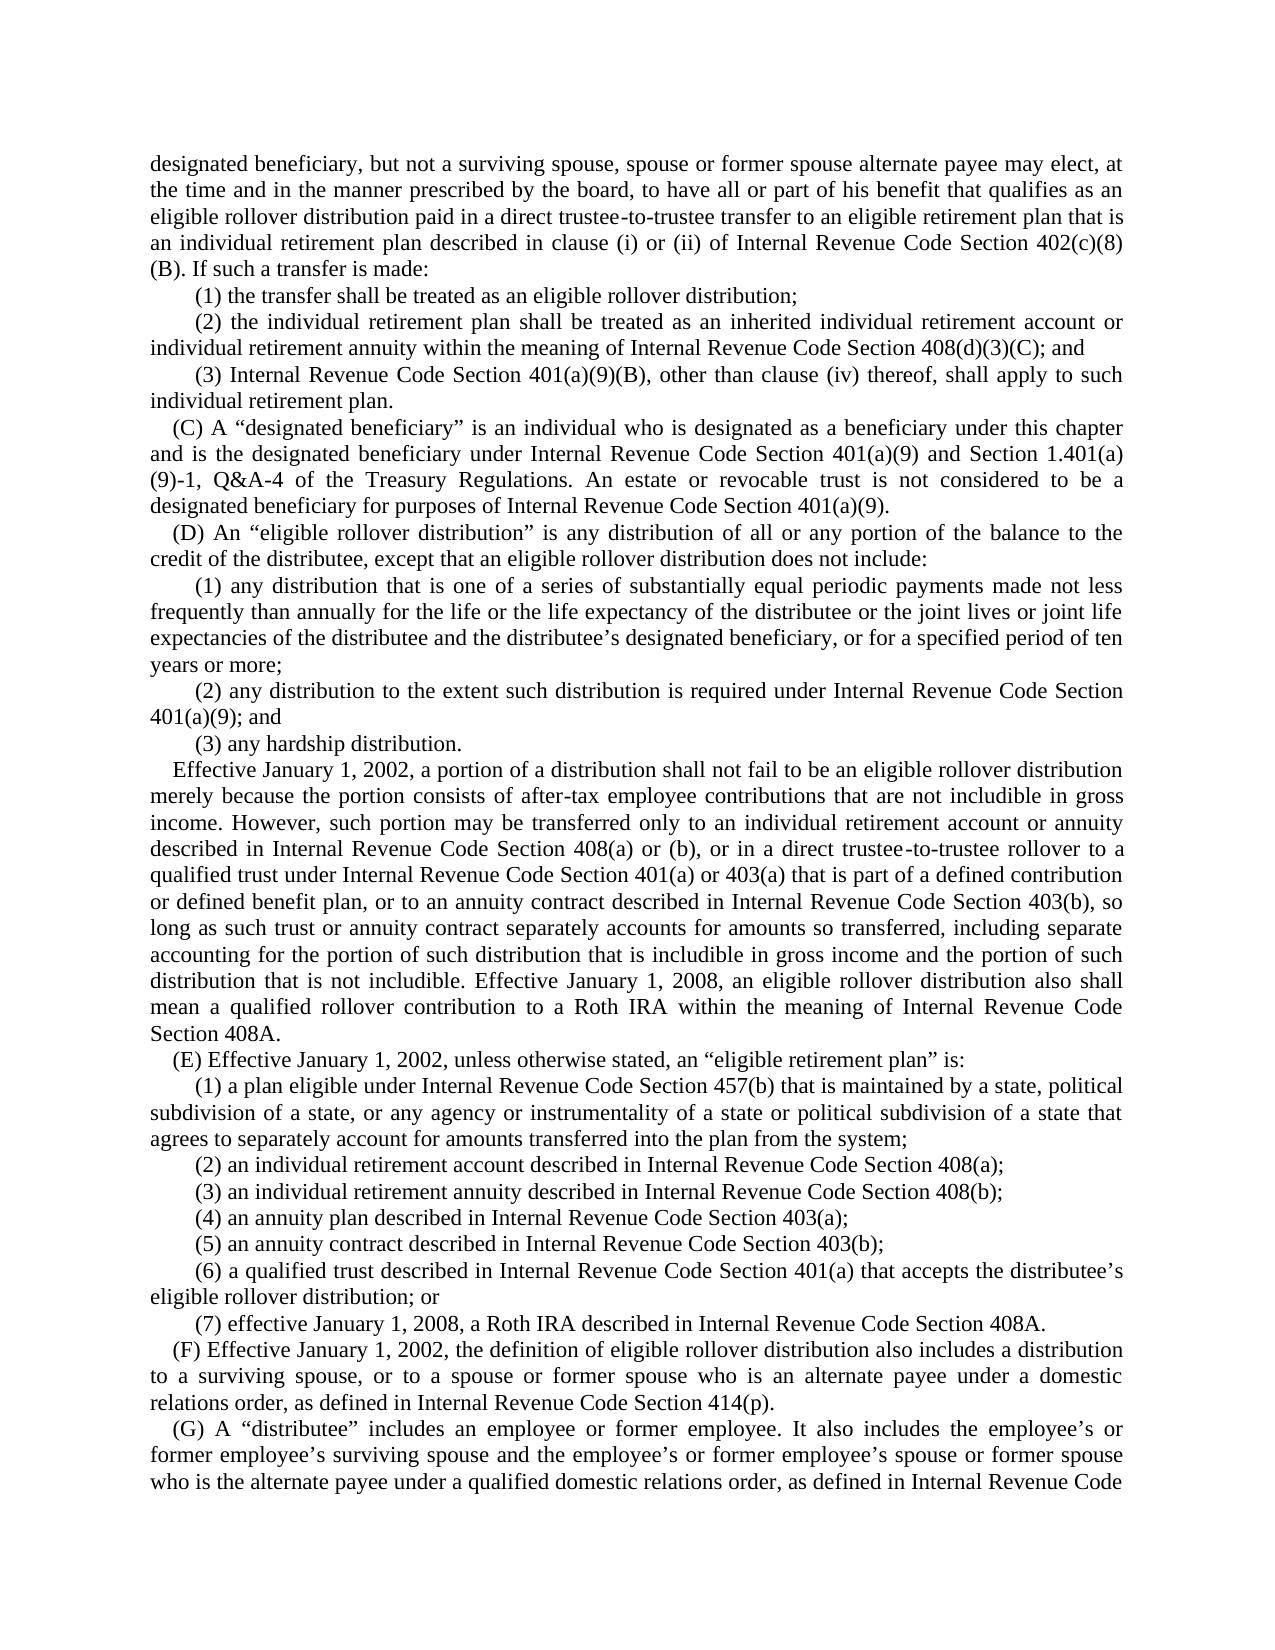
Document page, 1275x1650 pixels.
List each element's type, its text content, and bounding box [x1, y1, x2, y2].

text (7) effective January 1, 2008, a Roth IRA described in Internal Revenue Code Section 408A. [150, 1309, 1125, 1336]
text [150, 1415, 1125, 1494]
text (1) a plan eligible under Internal Revenue Code Section 457(b) that is maintained by a state, political subdivision of a state, or any agency or instrumentality of a state or political subdivision of a state that agrees to separately account for amounts transferred into the plan from the system; [150, 1072, 1125, 1151]
text (6) a qualified trust described in Internal Revenue Code Section 401(a) that accepts the distributee’s eligible rollover distribution; or [150, 1257, 1125, 1309]
text (3) an individual retirement annuity described in Internal Revenue Code Section 408(b); [150, 1178, 1125, 1204]
text (D) An “eligible rollover distribution” is any distribution of all or any portion of the balance to the credit of the distributee, except that an eligible rollover distribution does not include: [150, 519, 1125, 572]
text (5) an annuity contract described in Internal Revenue Code Section 403(b); [150, 1231, 1125, 1257]
text (2) an individual retirement account described in Internal Revenue Code Section 408(a); [150, 1151, 1125, 1178]
text (1) the transfer shall be treated as an eligible rollover distribution; [150, 282, 1125, 308]
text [150, 150, 1125, 282]
text (2) any distribution to the extent such distribution is required under Internal Revenue Code Section 401(a)(9); and [150, 677, 1125, 730]
text (4) an annuity plan described in Internal Revenue Code Section 403(a); [150, 1204, 1125, 1231]
text (1) any distribution that is one of a series of substantially equal periodic payments made not less frequently than annually for the life or the life expectancy of the distributee or the joint lives or joint life expectancies of the distributee and the distributee’s designated beneficiary, or for a specified period of ten years or more; [150, 572, 1125, 677]
text Effective January 1, 2002, a portion of a distribution shall not fail to be an eligible rollover distribution merely because the portion consists of after-tax employee contributions that are not includible in gross income. However, such portion may be transferred only to an individual retirement account or annuity described in Internal Revenue Code Section 408(a) or (b), or in a direct trustee-to-trustee rollover to a qualified trust under Internal Revenue Code Section 401(a) or 403(a) that is part of a defined contribution or defined benefit plan, or to an annuity contract described in Internal Revenue Code Section 403(b), so long as such trust or annuity contract separately accounts for amounts so transferred, including separate accounting for the portion of such distribution that is includible in gross income and the portion of such distribution that is not includible. Effective January 1, 2008, an eligible rollover distribution also shall mean a qualified rollover contribution to a Roth IRA within the meaning of Internal Revenue Code Section 408A. [150, 756, 1125, 1046]
text (3) any hardship distribution. [150, 730, 1125, 756]
text (F) Effective January 1, 2002, the definition of eligible rollover distribution also includes a distribution to a surviving spouse, or to a spouse or former spouse who is an alternate payee under a domestic relations order, as defined in Internal Revenue Code Section 414(p). [150, 1336, 1125, 1415]
text (C) A “designated beneficiary” is an individual who is designated as a beneficiary under this chapter and is the designated beneficiary under Internal Revenue Code Section 401(a)(9) and Section 1.401(a)(9)-1, Q&A-4 of the Treasury Regulations. An estate or revocable trust is not considered to be a designated beneficiary for purposes of Internal Revenue Code Section 401(a)(9). [150, 413, 1125, 519]
text (2) the individual retirement plan shall be treated as an inherited individual retirement account or individual retirement annuity within the meaning of Internal Revenue Code Section 408(d)(3)(C); and [150, 308, 1125, 361]
text (3) Internal Revenue Code Section 401(a)(9)(B), other than clause (iv) thereof, shall apply to such individual retirement plan. [150, 361, 1125, 413]
text (E) Effective January 1, 2002, unless otherwise stated, an “eligible retirement plan” is: [150, 1046, 1125, 1072]
